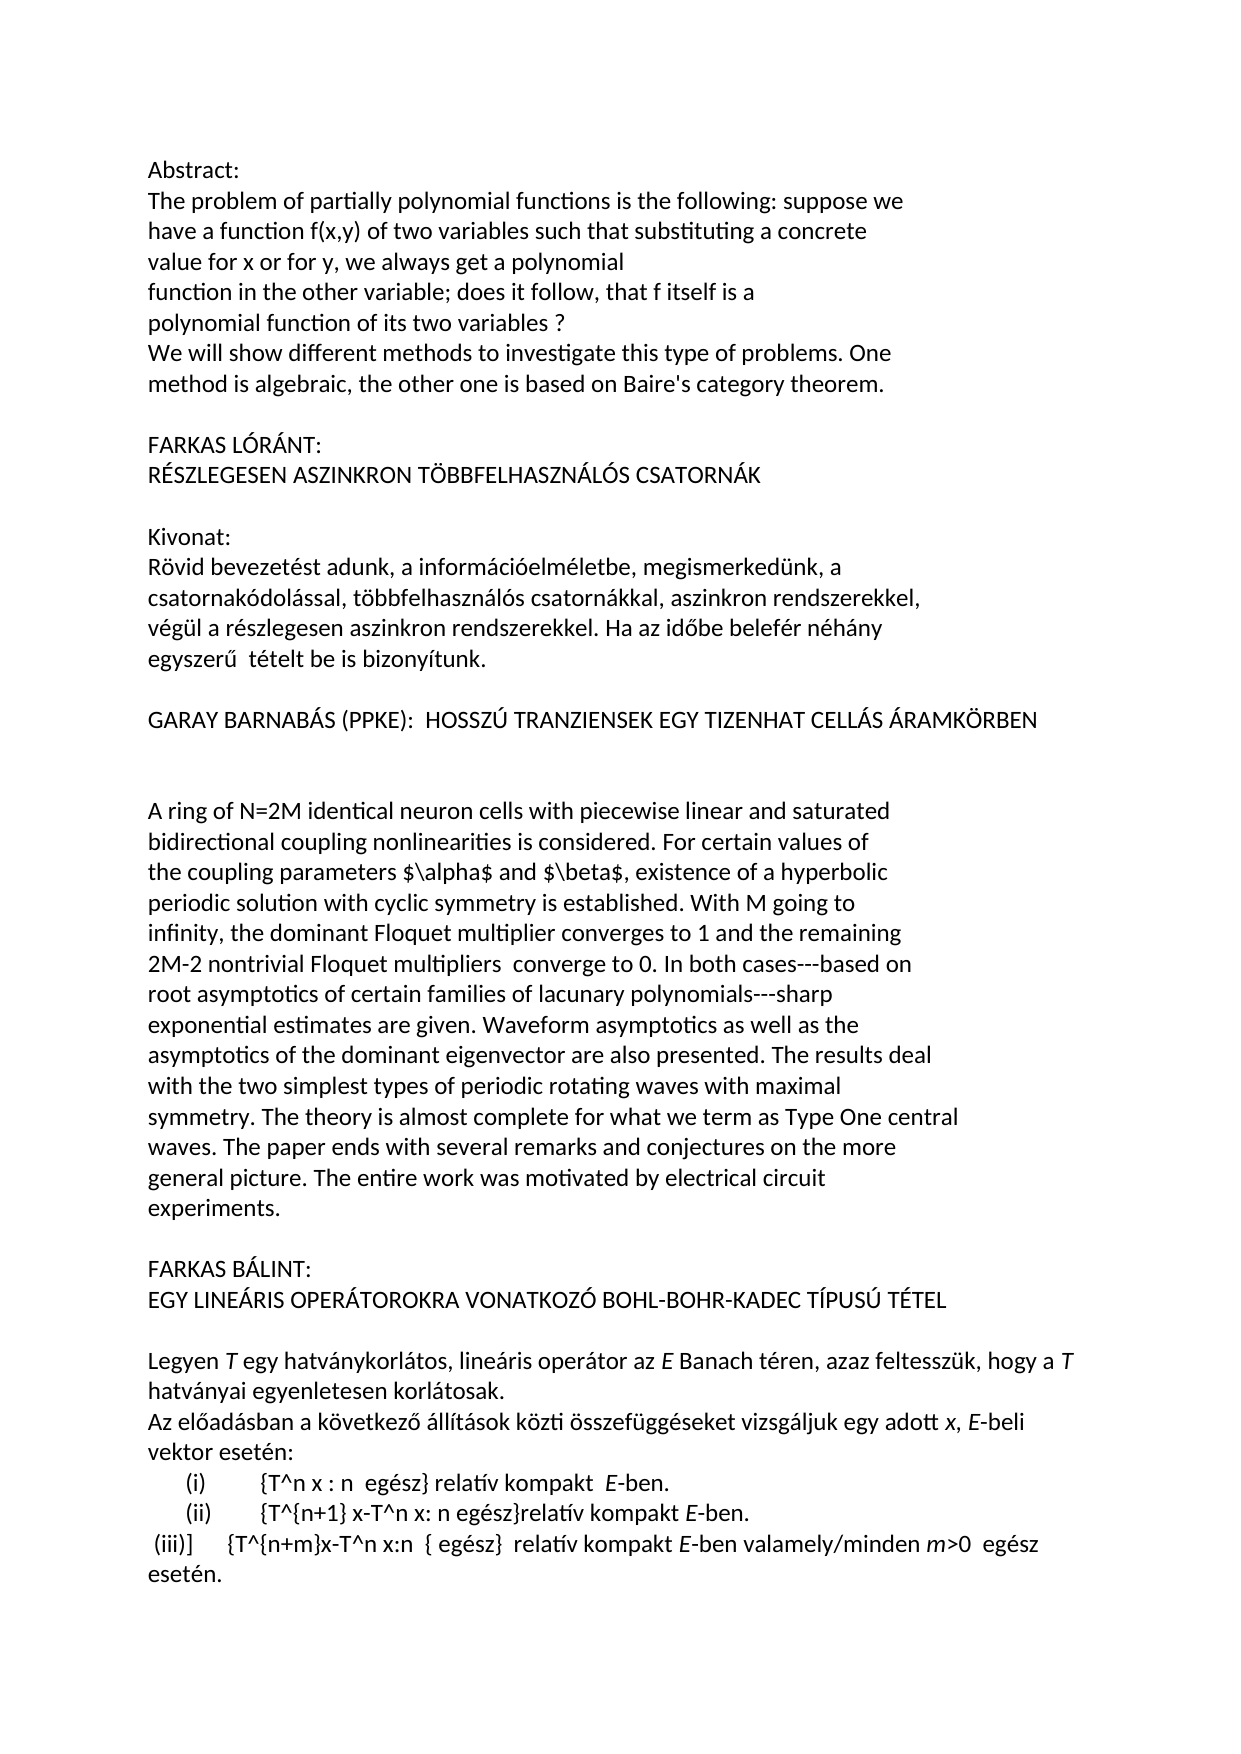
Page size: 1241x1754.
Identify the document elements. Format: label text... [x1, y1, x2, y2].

text function in the other variable; does it follow, that f itself is a [148, 277, 1093, 307]
text 2M-2 nontrivial Floquet multipliers converge to 0. In both cases---based on [148, 948, 1093, 978]
text FARKAS BÁLINT: [148, 1253, 1093, 1284]
text (iii)] {T^{n+m}x-T^n x:n { egész} relatív kompakt E-ben valamely/minden m>0 egész esetén. [148, 1528, 1093, 1589]
text végül a részlegesen aszinkron rendszerekkel. Ha az időbe belefér néhány [148, 612, 1093, 643]
text A ring of N=2M identical neuron cells with piecewise linear and saturated [148, 795, 1093, 826]
text bidirectional coupling nonlinearities is considered. For certain values of [148, 826, 1093, 856]
text GARAY BARNABÁS (PPKE): HOSSZÚ TRANZIENSEK EGY TIZENHAT CELLÁS ÁRAMKÖRBEN [148, 704, 1093, 734]
text periodic solution with cyclic symmetry is established. With M going to [148, 887, 1093, 917]
text method is algebraic, the other one is based on Baire's category theorem. [148, 368, 1093, 399]
text have a function f(x,y) of two variables such that substituting a concrete [148, 216, 1093, 246]
text The problem of partially polynomial functions is the following: suppose we [148, 185, 1093, 216]
text Az előadásban a következő állítások közti összefüggéseket vizsgáljuk egy adott x, E-beli [148, 1406, 1093, 1436]
text the coupling parameters $\alpha$ and $\beta$, existence of a hyperbolic [148, 856, 1093, 887]
text csatornakódolással, többfelhasználós csatornákkal, aszinkron rendszerekkel, [148, 582, 1093, 612]
text Legyen T egy hatványkorlátos, lineáris operátor az E Banach téren, azaz feltesszük, hogy a T hatványai egyenletesen korlátosak. [148, 1345, 1093, 1406]
text Kivonat: [148, 521, 1093, 551]
text We will show different methods to investigate this type of problems. One [148, 338, 1093, 368]
text infinity, the dominant Floquet multiplier converges to 1 and the remaining [148, 917, 1093, 948]
text EGY LINEÁRIS OPERÁTOROKRA VONATKOZÓ BOHL-BOHR-KADEC TÍPUSÚ TÉTEL [148, 1284, 1093, 1314]
text vektor esetén: [148, 1436, 1093, 1467]
text asymptotics of the dominant eigenvector are also presented. The results deal [148, 1039, 1093, 1070]
text root asymptotics of certain families of lacunary polynomials---sharp [148, 978, 1093, 1009]
text RÉSZLEGESEN ASZINKRON TÖBBFELHASZNÁLÓS CSATORNÁK [148, 460, 1093, 490]
text waves. The paper ends with several remarks and conjectures on the more [148, 1131, 1093, 1162]
text value for x or for y, we always get a polynomial [148, 246, 1093, 277]
text symmetry. The theory is almost complete for what we term as Type One central [148, 1101, 1093, 1131]
text egyszerű tételt be is bizonyítunk. [148, 643, 1093, 673]
text with the two simplest types of periodic rotating waves with maximal [148, 1070, 1093, 1101]
text Abstract: [148, 154, 1093, 185]
list {T^{n+1} x-T^n x: n egész}relatív kompakt E-ben. [185, 1497, 1093, 1528]
text polynomial function of its two variables ? [148, 307, 1093, 338]
text general picture. The entire work was motivated by electrical circuit [148, 1162, 1093, 1192]
list {T^n x : n egész} relatív kompakt E-ben. [185, 1467, 1093, 1497]
text Rövid bevezetést adunk, a információelméletbe, megismerkedünk, a [148, 551, 1093, 582]
text experiments. [148, 1192, 1093, 1223]
text FARKAS LÓRÁNT: [148, 429, 1093, 460]
text exponential estimates are given. Waveform asymptotics as well as the [148, 1009, 1093, 1039]
